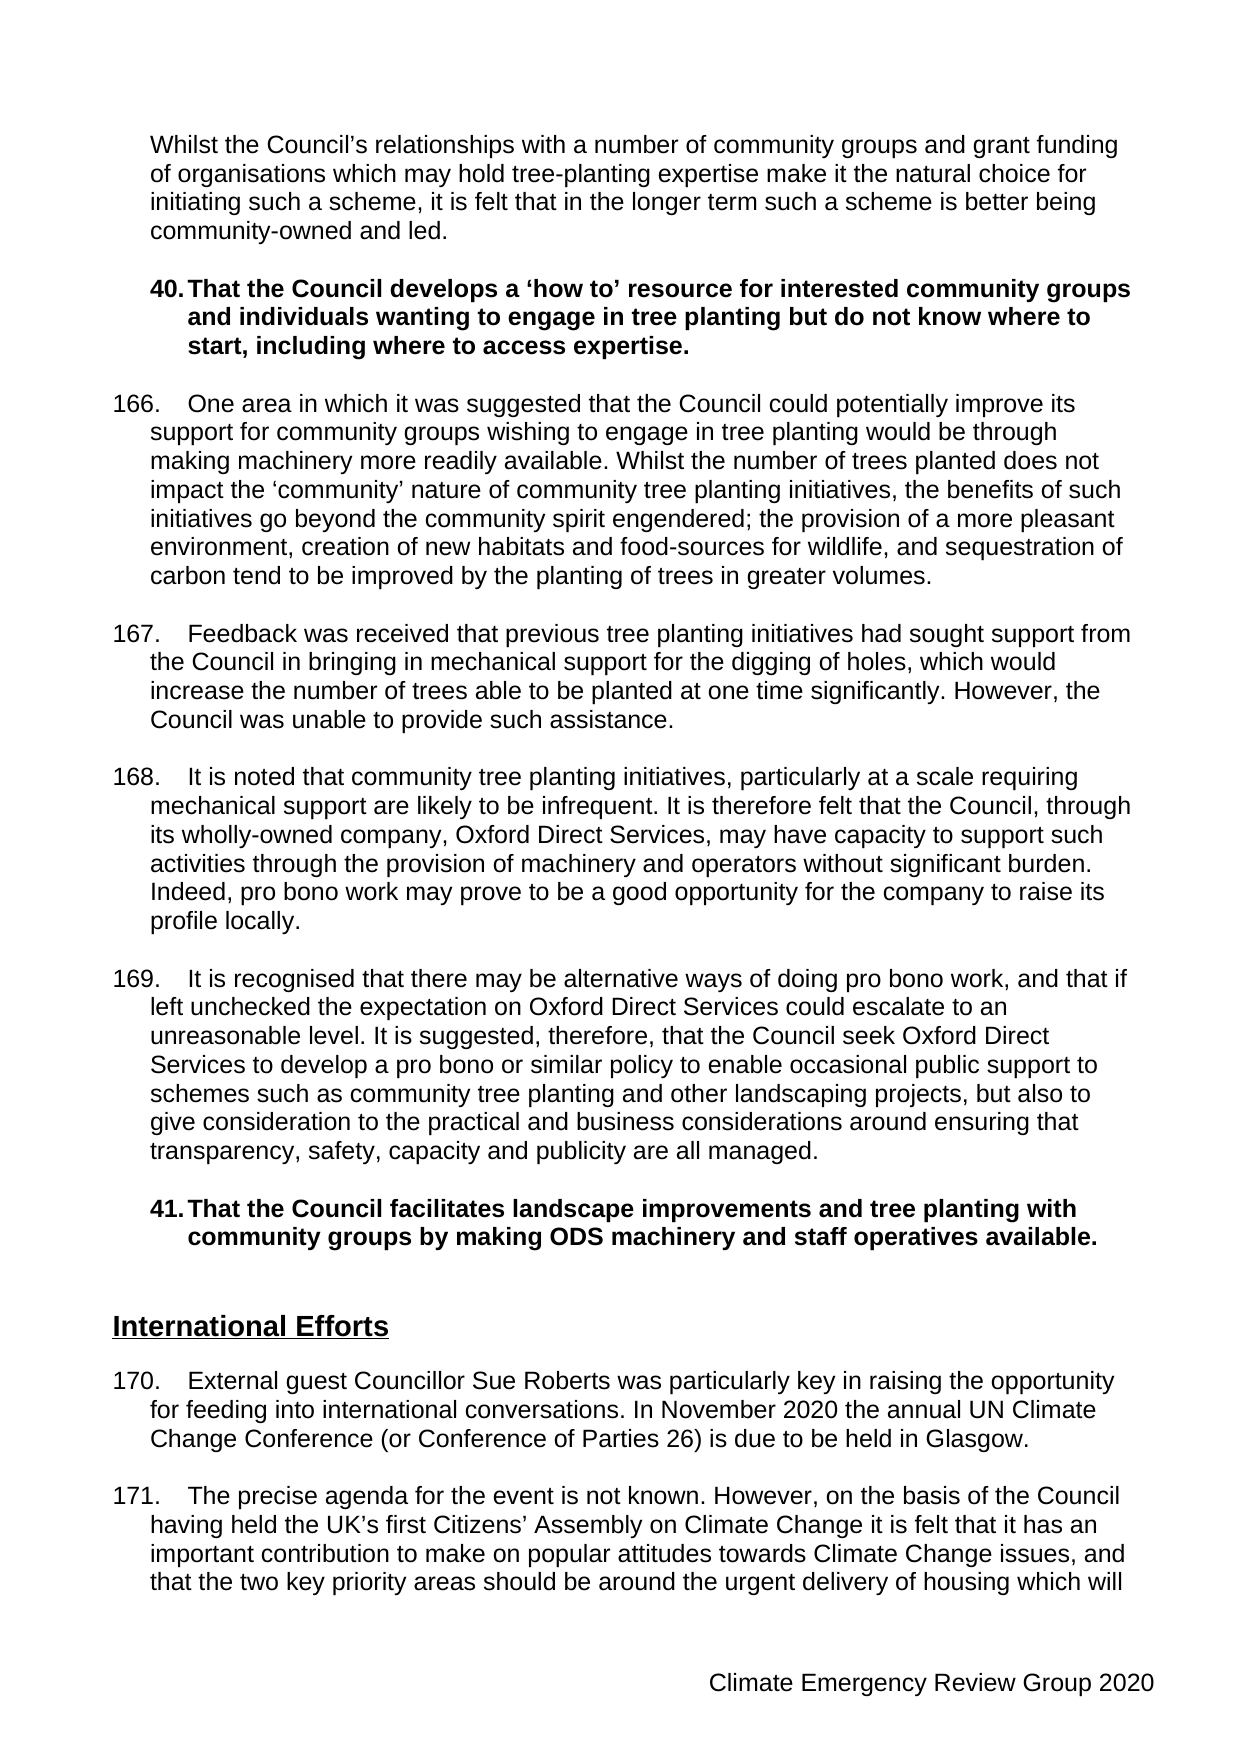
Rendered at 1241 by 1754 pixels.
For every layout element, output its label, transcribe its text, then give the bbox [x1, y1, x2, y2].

list It is noted that community tree planting initiatives, particularly at a scale requiring mechanical support are likely to be infrequent. It is therefore felt that the Council, through its wholly-owned company, Oxford Direct Services, may have capacity to support such activities through the provision of machinery and operators without significant burden. Indeed, pro bono work may prove to be a good opportunity for the company to raise its profile locally. [112, 762, 1137, 935]
list That the Council facilitates landscape improvements and tree planting with community groups by making ODS machinery and staff operatives available. [150, 1194, 1137, 1251]
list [112, 130, 1137, 245]
list One area in which it was suggested that the Council could potentially improve its support for community groups wishing to engage in tree planting would be through making machinery more readily available. Whilst the number of trees planted does not impact the ‘community’ nature of community tree planting initiatives, the benefits of such initiatives go beyond the community spirit engendered; the provision of a more pleasant environment, creation of new habitats and food-sources for wildlife, and sequestration of carbon tend to be improved by the planting of trees in greater volumes. [112, 389, 1137, 590]
list That the Council develops a ‘how to’ resource for interested community groups and individuals wanting to engage in tree planting but do not know where to start, including where to access expertise. [150, 274, 1137, 360]
list External guest Councillor Sue Roberts was particularly key in raising the opportunity for feeding into international conversations. In November 2020 the annual UN Climate Change Conference (or Conference of Parties 26) is due to be held in Glasgow. [112, 1366, 1137, 1452]
list Feedback was received that previous tree planting initiatives had sought support from the Council in bringing in mechanical support for the digging of holes, which would increase the number of trees able to be planted at one time significantly. However, the Council was unable to provide such assistance. [112, 619, 1137, 734]
list It is recognised that there may be alternative ways of doing pro bono work, and that if left unchecked the expectation on Oxford Direct Services could escalate to an unreasonable level. It is suggested, therefore, that the Council seek Oxford Direct Services to develop a pro bono or similar policy to enable occasional public support to schemes such as community tree planting and other landscaping projects, but also to give consideration to the practical and business considerations around ensuring that transparency, safety, capacity and publicity are all managed. [112, 964, 1137, 1165]
subtitle International Efforts [112, 1309, 1137, 1342]
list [112, 1481, 1137, 1596]
